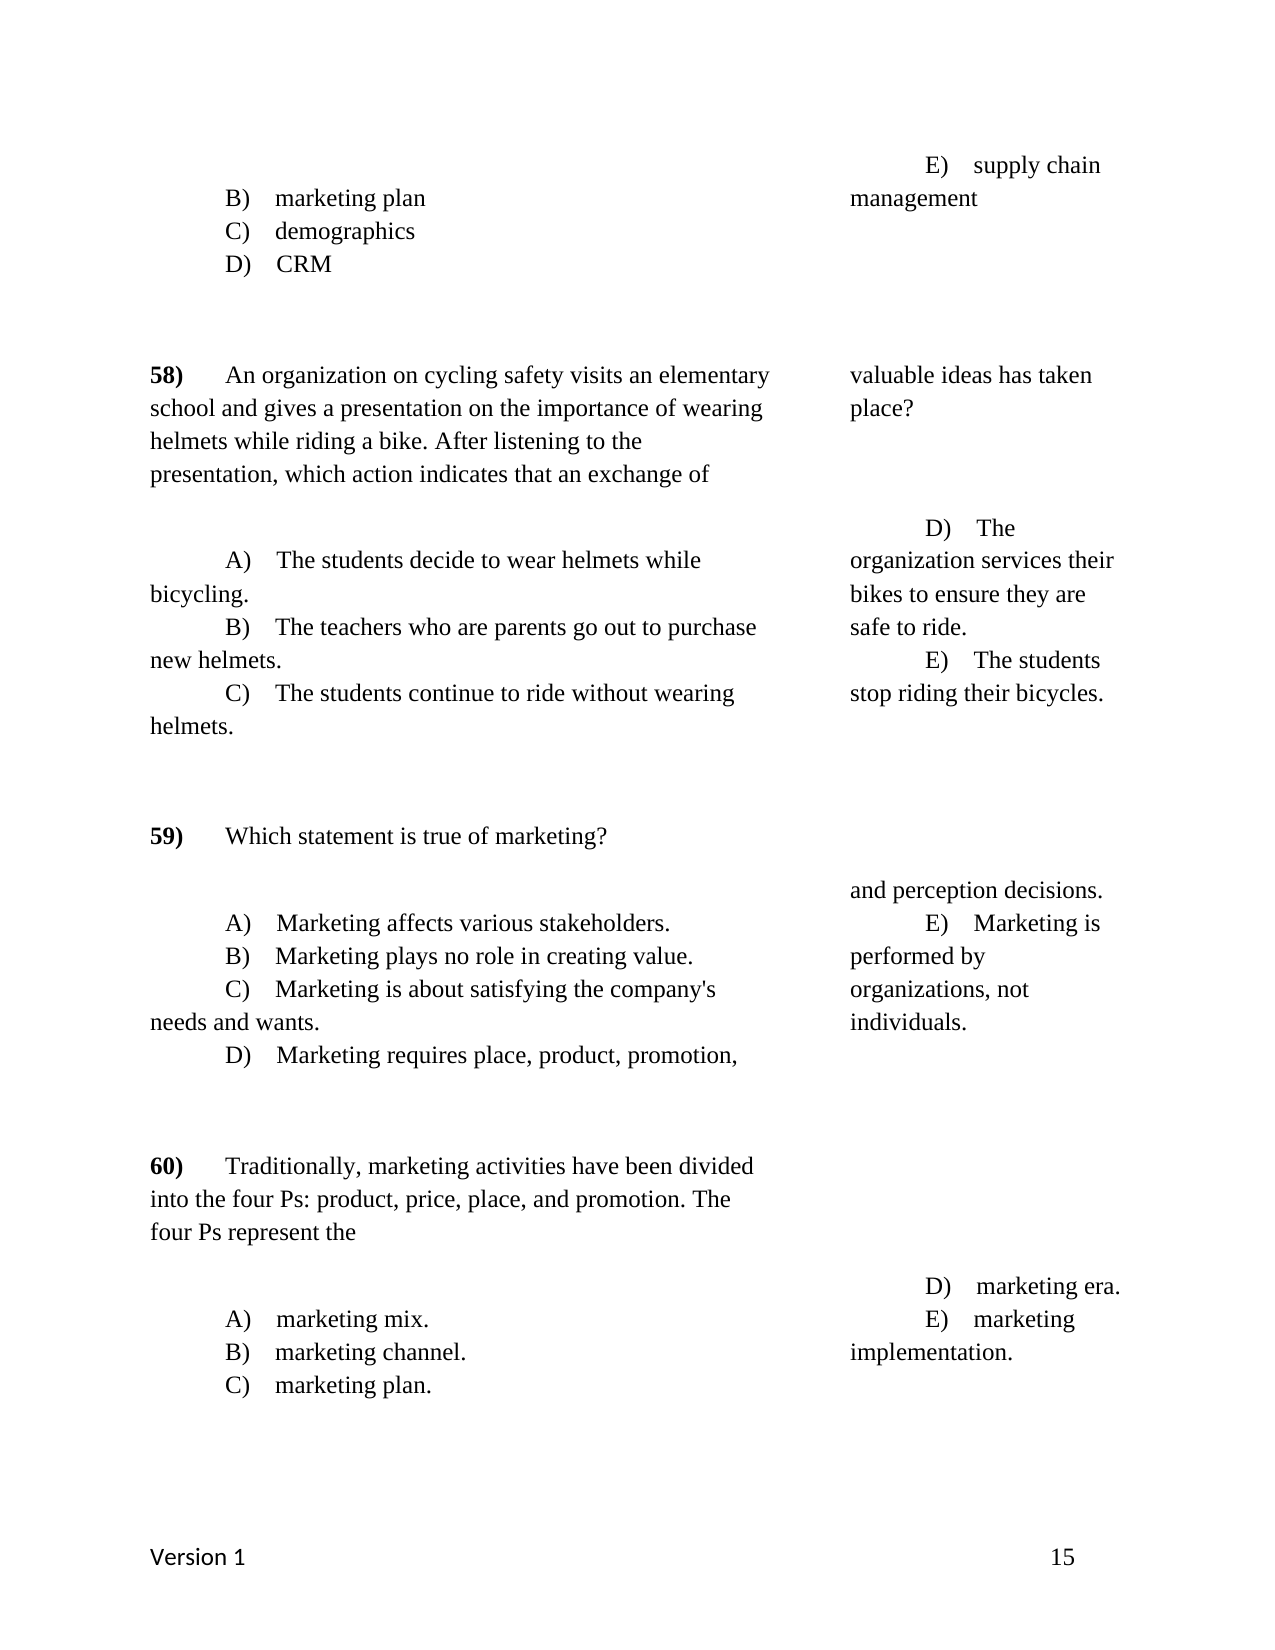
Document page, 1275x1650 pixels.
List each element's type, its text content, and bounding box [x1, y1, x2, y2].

text A) Marketing affects various stakeholders. B) Marketing plays no role in creating value. C) Marketing is about satisfying the company's needs and wants. D) Marketing requires place, product, promotion, and perception decisions. E) Marketing is performed by organizations, not individuals. [850, 875, 1125, 1069]
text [150, 150, 775, 278]
text A) Marketing affects various stakeholders. B) Marketing plays no role in creating value. C) Marketing is about satisfying the company's needs and wants. D) Marketing requires place, product, promotion, and perception decisions. E) Marketing is performed by organizations, not individuals. [150, 875, 775, 1069]
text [850, 150, 1125, 245]
text 59) Which statement is true of marketing? [150, 821, 775, 850]
text 60) Traditionally, marketing activities have been divided into the four Ps: product, price, place, and promotion. The four Ps represent the [150, 1151, 775, 1246]
text A) The students decide to wear helmets while bicycling. B) The teachers who are parents go out to purchase new helmets. C) The students continue to ride without wearing helmets. D) The organization services their bikes to ensure they are safe to ride. E) The students stop riding their bicycles. [850, 513, 1125, 739]
text 58) An organization on cycling safety visits an elementary school and gives a presentation on the importance of wearing helmets while riding a bike. After listening to the presentation, which action indicates that an exchange of valuable ideas has taken place? [850, 360, 1125, 421]
text A) The students decide to wear helmets while bicycling. B) The teachers who are parents go out to purchase new helmets. C) The students continue to ride without wearing helmets. D) The organization services their bikes to ensure they are safe to ride. E) The students stop riding their bicycles. [150, 513, 775, 739]
text A) marketing mix. B) marketing channel. C) marketing plan. D) marketing era. E) marketing implementation. [850, 1271, 1125, 1399]
text 58) An organization on cycling safety visits an elementary school and gives a presentation on the importance of wearing helmets while riding a bike. After listening to the presentation, which action indicates that an exchange of valuable ideas has taken place? [150, 360, 775, 487]
text A) marketing mix. B) marketing channel. C) marketing plan. D) marketing era. E) marketing implementation. [150, 1271, 775, 1399]
